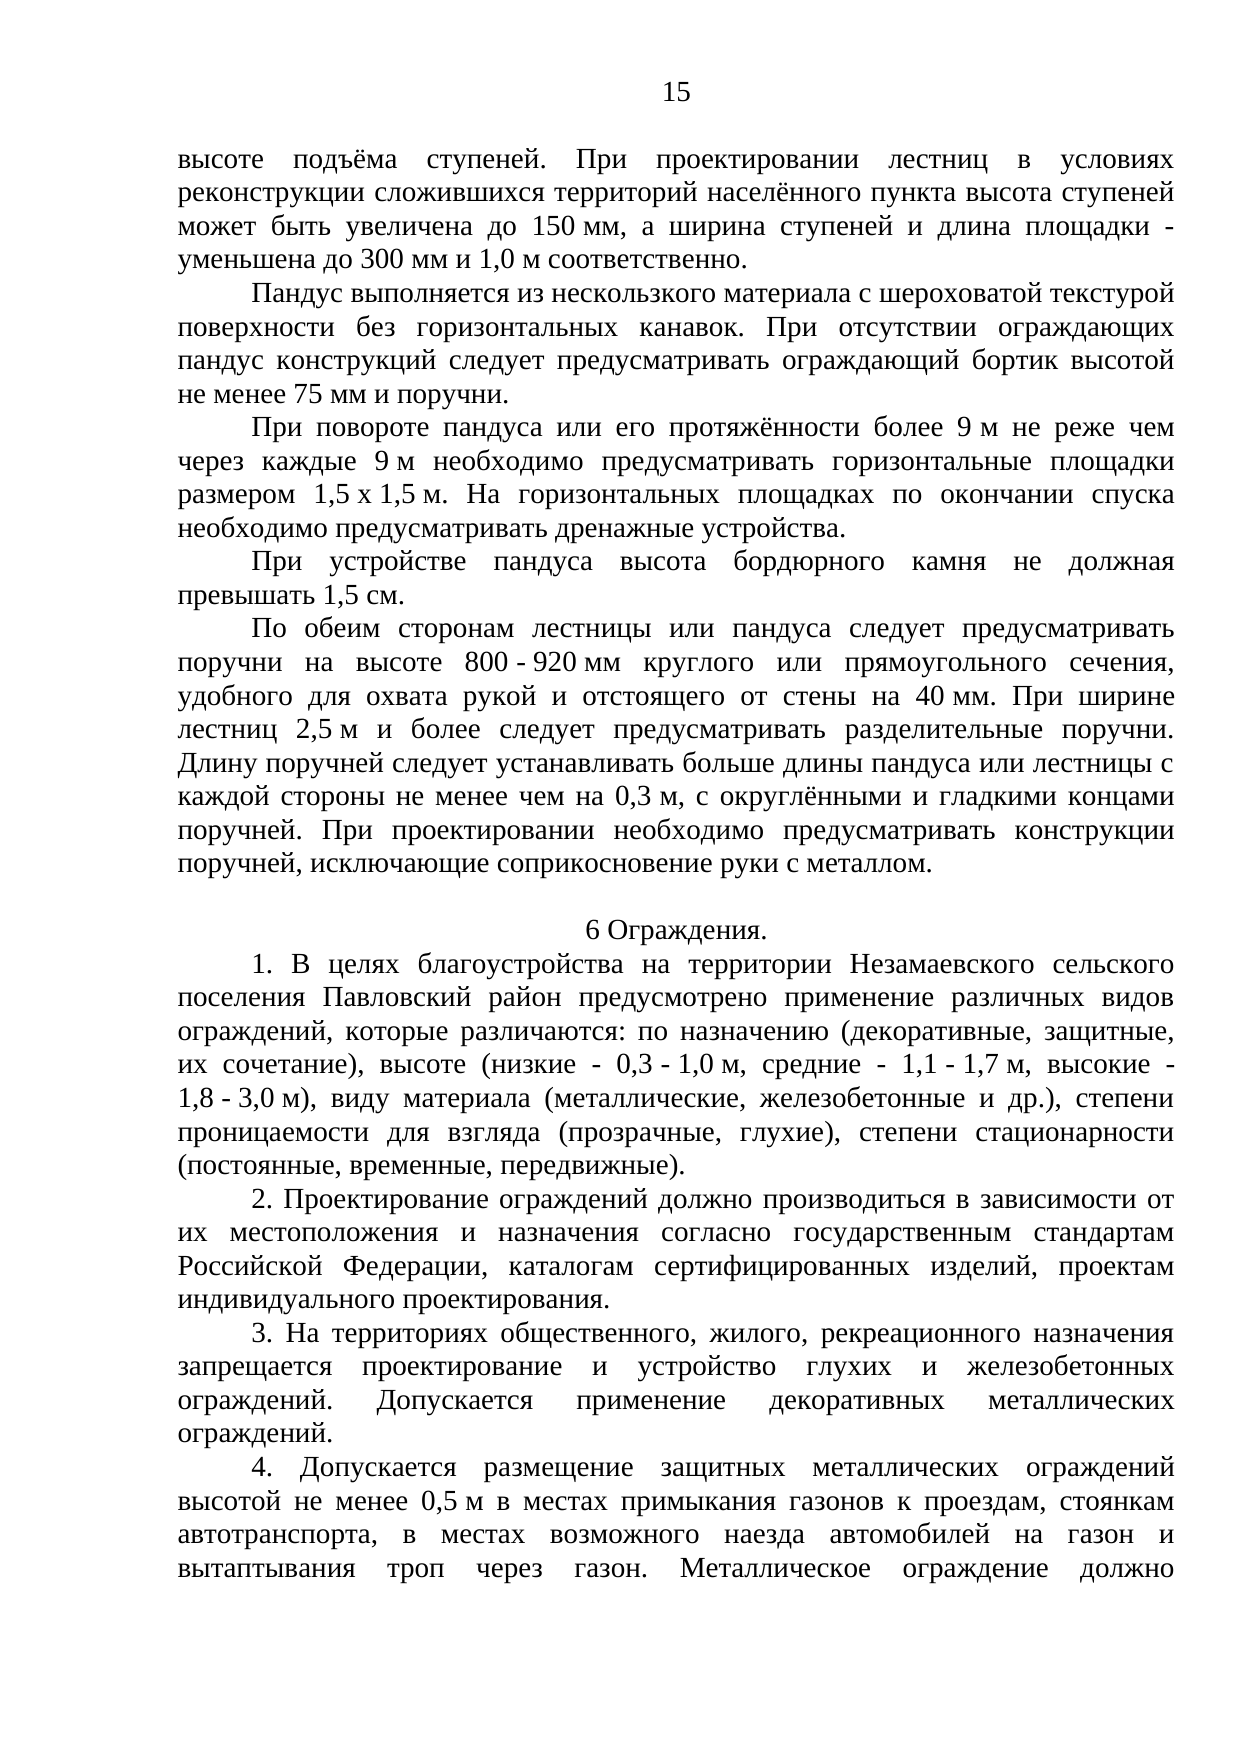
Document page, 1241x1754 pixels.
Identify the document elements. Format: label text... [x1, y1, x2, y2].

text При устройстве пандуса высота бордюрного камня не должная превышать 1,5 см. [177, 543, 1175, 611]
text 2. Проектирование ограждений должно производиться в зависимости от их местоположения и назначения согласно государственным стандартам Российской Федерации, каталогам сертифицированных изделий, проектам индивидуального проектирования. [177, 1181, 1175, 1315]
text 6 Ограждения. [177, 912, 1175, 946]
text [177, 141, 1175, 275]
text 1. В целях благоустройства на территории Незамаевского сельского поселения Павловский район предусмотрено применение различных видов ограждений, которые различаются: по назначению (декоративные, защитные, их сочетание), высоте (низкие - 0,3 - 1,0 м, средние - 1,1 - 1,7 м, высокие - 1,8 - 3,0 м), виду материала (металлические, железобетонные и др.), степени проницаемости для взгляда (прозрачные, глухие), степени стационарности (постоянные, временные, передвижные). [177, 946, 1175, 1181]
text Пандус выполняется из нескользкого материала с шероховатой текстурой поверхности без горизонтальных канавок. При отсутствии ограждающих пандус конструкций следует предусматривать ограждающий бортик высотой не менее 75 мм и поручни. [177, 275, 1175, 409]
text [177, 1449, 1175, 1583]
text По обеим сторонам лестницы или пандуса следует предусматривать поручни на высоте 800 - 920 мм круглого или прямоугольного сечения, удобного для охвата рукой и отстоящего от стены на 40 мм. При ширине лестниц 2,5 м и более следует предусматривать разделительные поручни. Длину поручней следует устанавливать больше длины пандуса или лестницы с каждой стороны не менее чем на 0,3 м, с округлёнными и гладкими концами поручней. При проектировании необходимо предусматривать конструкции поручней, исключающие соприкосновение руки с металлом. [177, 611, 1175, 879]
text 3. На территориях общественного, жилого, рекреационного назначения запрещается проектирование и устройство глухих и железобетонных ограждений. Допускается применение декоративных металлических ограждений. [177, 1315, 1175, 1449]
text При повороте пандуса или его протяжённости более 9 м не реже чем через каждые 9 м необходимо предусматривать горизонтальные площадки размером 1,5 x 1,5 м. На горизонтальных площадках по окончании спуска необходимо предусматривать дренажные устройства. [177, 409, 1175, 543]
